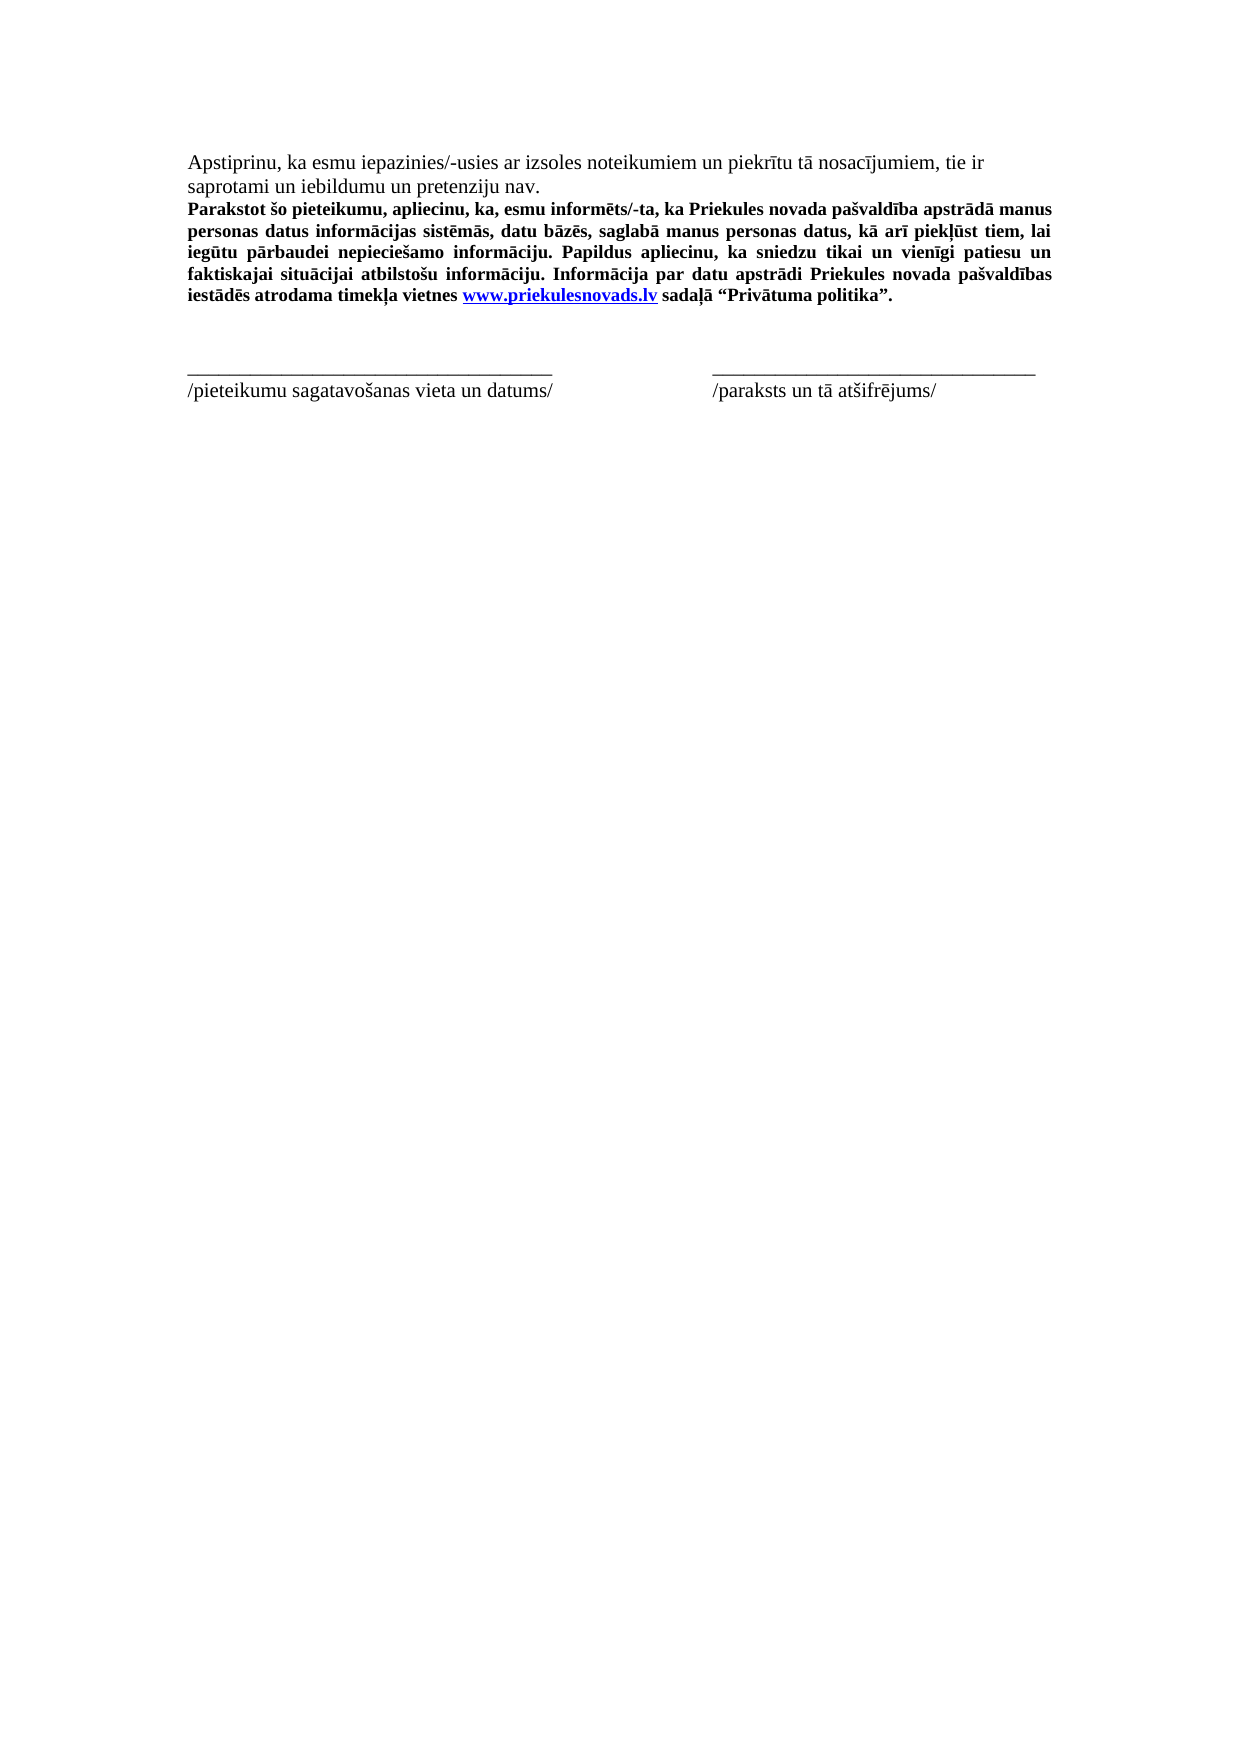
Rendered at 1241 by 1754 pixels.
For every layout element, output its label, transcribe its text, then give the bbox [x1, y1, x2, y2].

text ___________________________________ _______________________________ [187, 354, 1053, 378]
text /pieteikumu sagatavošanas vieta un datums/ /paraksts un tā atšifrējums/ [187, 378, 1053, 402]
text Apstiprinu, ka esmu iepazinies/-usies ar izsoles noteikumiem un piekrītu tā nosacījumiem, tie ir saprotami un iebildumu un pretenziju nav. [187, 150, 1053, 198]
text Parakstot šo pieteikumu, apliecinu, ka, esmu informēts/-ta, ka Priekules novada pašvaldība apstrādā manus personas datus informācijas sistēmās, datu bāzēs, saglabā manus personas datus, kā arī piekļūst tiem, lai iegūtu pārbaudei nepieciešamo informāciju. Papildus apliecinu, ka sniedzu tikai un vienīgi patiesu un faktiskajai situācijai atbilstošu informāciju. Informācija par datu apstrādi Priekules novada pašvaldības iestādēs atrodama timekļa vietnes www.priekulesnovads.lv sadaļā “Privātuma politika”. [187, 198, 1053, 306]
